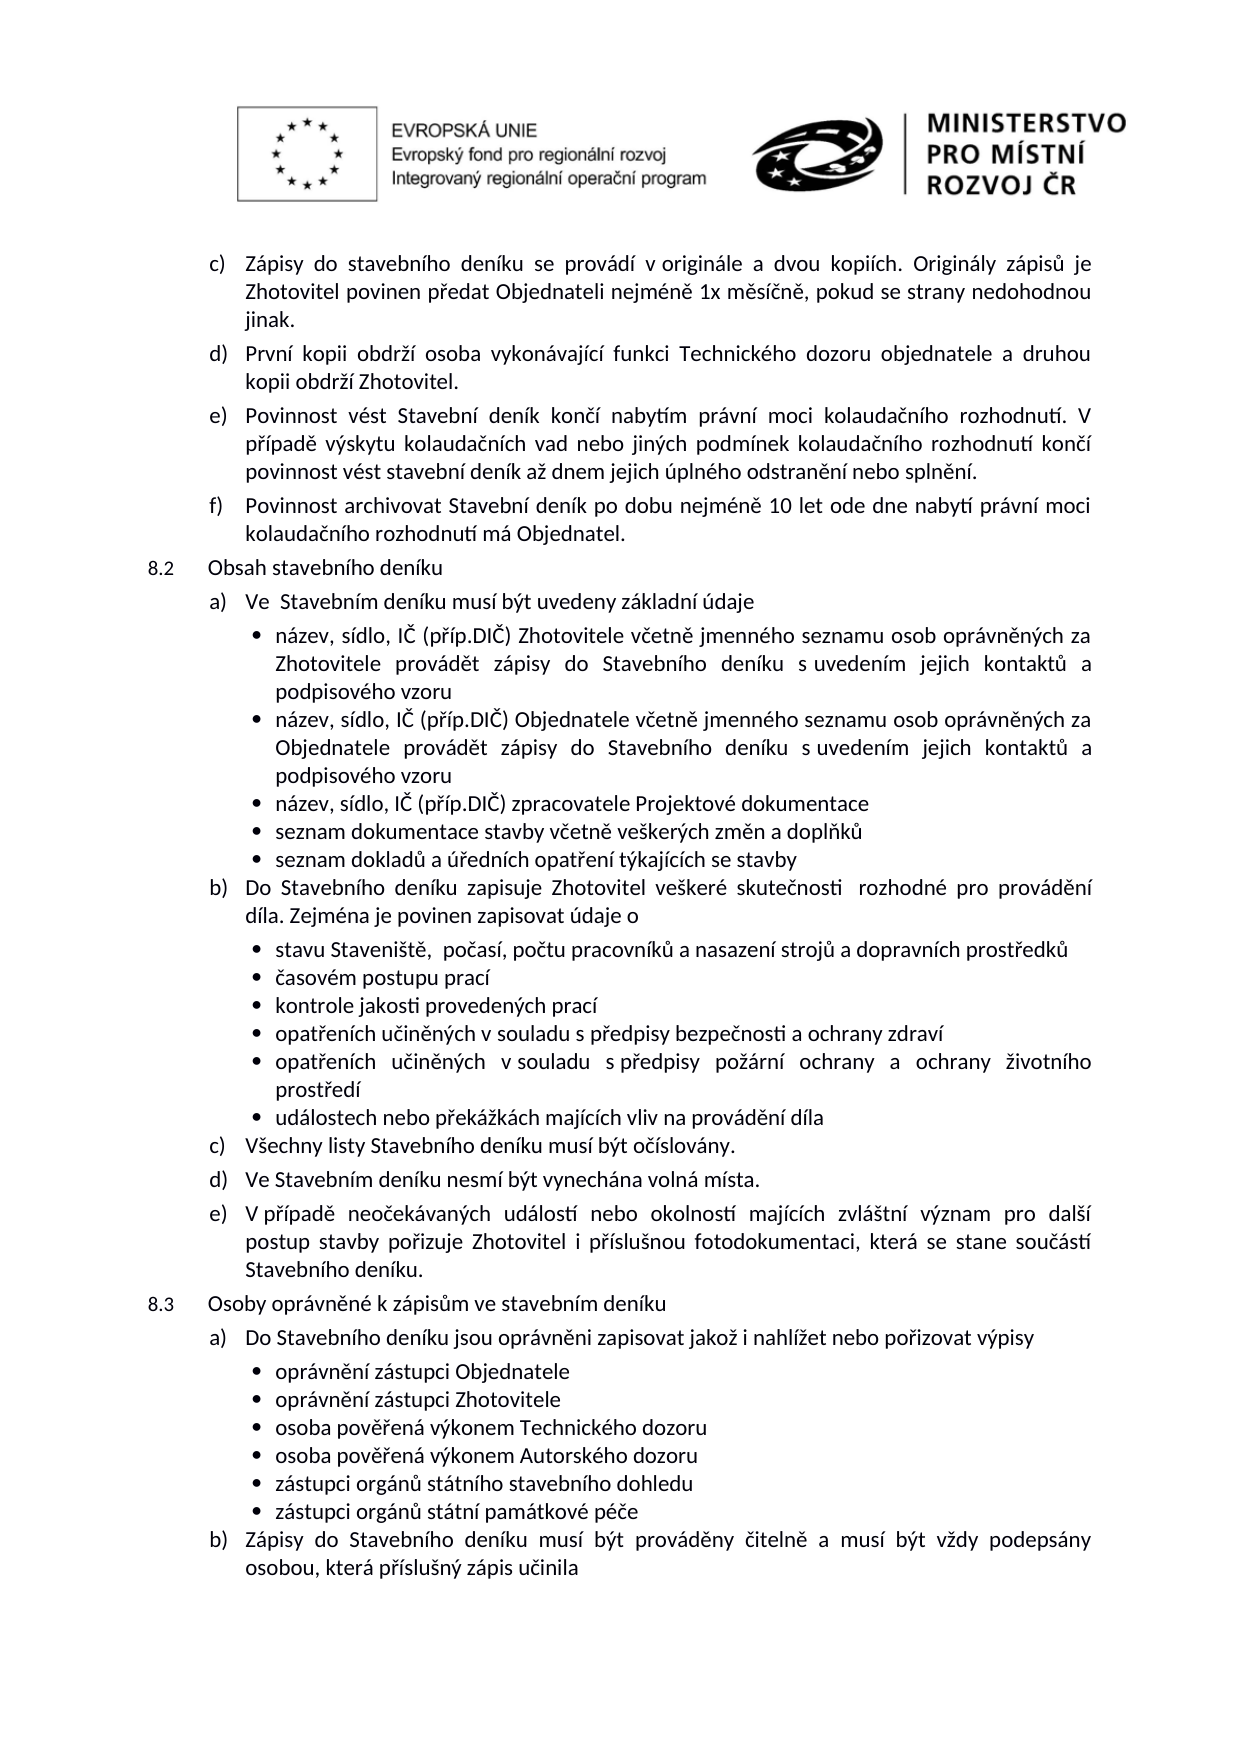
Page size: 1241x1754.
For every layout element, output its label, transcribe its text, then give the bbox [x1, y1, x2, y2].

list stavu Staveniště, počasí, počtu pracovníků a nasazení strojů a dopravních prostředků [253, 935, 1093, 963]
list oprávnění zástupci Objednatele [253, 1357, 1093, 1385]
list seznam dokladů a úředních opatření týkajících se stavby [253, 845, 1093, 873]
list Ve Stavebním deníku nesmí být vynechána volná místa. [209, 1165, 1093, 1193]
list seznam dokumentace stavby včetně veškerých změn a doplňků [253, 817, 1093, 845]
list Ve Stavebním deníku musí být uvedeny základní údaje [209, 587, 1093, 615]
list opatřeních učiněných v souladu s předpisy bezpečnosti a ochrany zdraví [253, 1019, 1093, 1047]
list časovém postupu prací [253, 963, 1093, 991]
list událostech nebo překážkách majících vliv na provádění díla [253, 1103, 1093, 1131]
list oprávnění zástupci Zhotovitele [253, 1385, 1093, 1413]
list Do Stavebního deníku jsou oprávněni zapisovat jakož i nahlížet nebo pořizovat výpisy [209, 1323, 1093, 1351]
list Zápisy do stavebního deníku se provádí v originále a dvou kopiích. Originály zápisů je Zhotovitel povinen předat Objednateli nejméně 1x měsíčně, pokud se strany nedohodnou jinak. [209, 249, 1093, 333]
list Obsah stavebního deníku [148, 553, 1093, 581]
list Povinnost archivovat Stavební deník po dobu nejméně 10 let ode dne nabytí právní moci kolaudačního rozhodnutí má Objednatel. [209, 491, 1093, 547]
list kontrole jakosti provedených prací [253, 991, 1093, 1019]
list název, sídlo, IČ (příp.DIČ) Zhotovitele včetně jmenného seznamu osob oprávněných za Zhotovitele provádět zápisy do Stavebního deníku s uvedením jejich kontaktů a podpisového vzoru [253, 621, 1093, 705]
list zástupci orgánů státní památkové péče [253, 1497, 1093, 1525]
list Osoby oprávněné k zápisům ve stavebním deníku [148, 1289, 1093, 1317]
list Povinnost vést Stavební deník končí nabytím právní moci kolaudačního rozhodnutí. V případě výskytu kolaudačních vad nebo jiných podmínek kolaudačního rozhodnutí končí povinnost vést stavební deník až dnem jejich úplného odstranění nebo splnění. [209, 401, 1093, 485]
picture [206, 75, 1157, 233]
list Zápisy do Stavebního deníku musí být prováděny čitelně a musí být vždy podepsány osobou, která příslušný zápis učinila [209, 1525, 1093, 1581]
list První kopii obdrží osoba vykonávající funkci Technického dozoru objednatele a druhou kopii obdrží Zhotovitel. [209, 339, 1093, 395]
list osoba pověřená výkonem Autorského dozoru [253, 1441, 1093, 1469]
list zástupci orgánů státního stavebního dohledu [253, 1469, 1093, 1497]
list osoba pověřená výkonem Technického dozoru [253, 1413, 1093, 1441]
list název, sídlo, IČ (příp.DIČ) Objednatele včetně jmenného seznamu osob oprávněných za Objednatele provádět zápisy do Stavebního deníku s uvedením jejich kontaktů a podpisového vzoru [253, 705, 1093, 789]
list opatřeních učiněných v souladu s předpisy požární ochrany a ochrany životního prostředí [253, 1047, 1093, 1103]
list Všechny listy Stavebního deníku musí být očíslovány. [209, 1131, 1093, 1159]
list Do Stavebního deníku zapisuje Zhotovitel veškeré skutečnosti rozhodné pro provádění díla. Zejména je povinen zapisovat údaje o [209, 873, 1093, 929]
list název, sídlo, IČ (příp.DIČ) zpracovatele Projektové dokumentace [253, 789, 1093, 817]
list V případě neočekávaných událostí nebo okolností majících zvláštní význam pro další postup stavby pořizuje Zhotovitel i příslušnou fotodokumentaci, která se stane součástí Stavebního deníku. [209, 1199, 1093, 1283]
